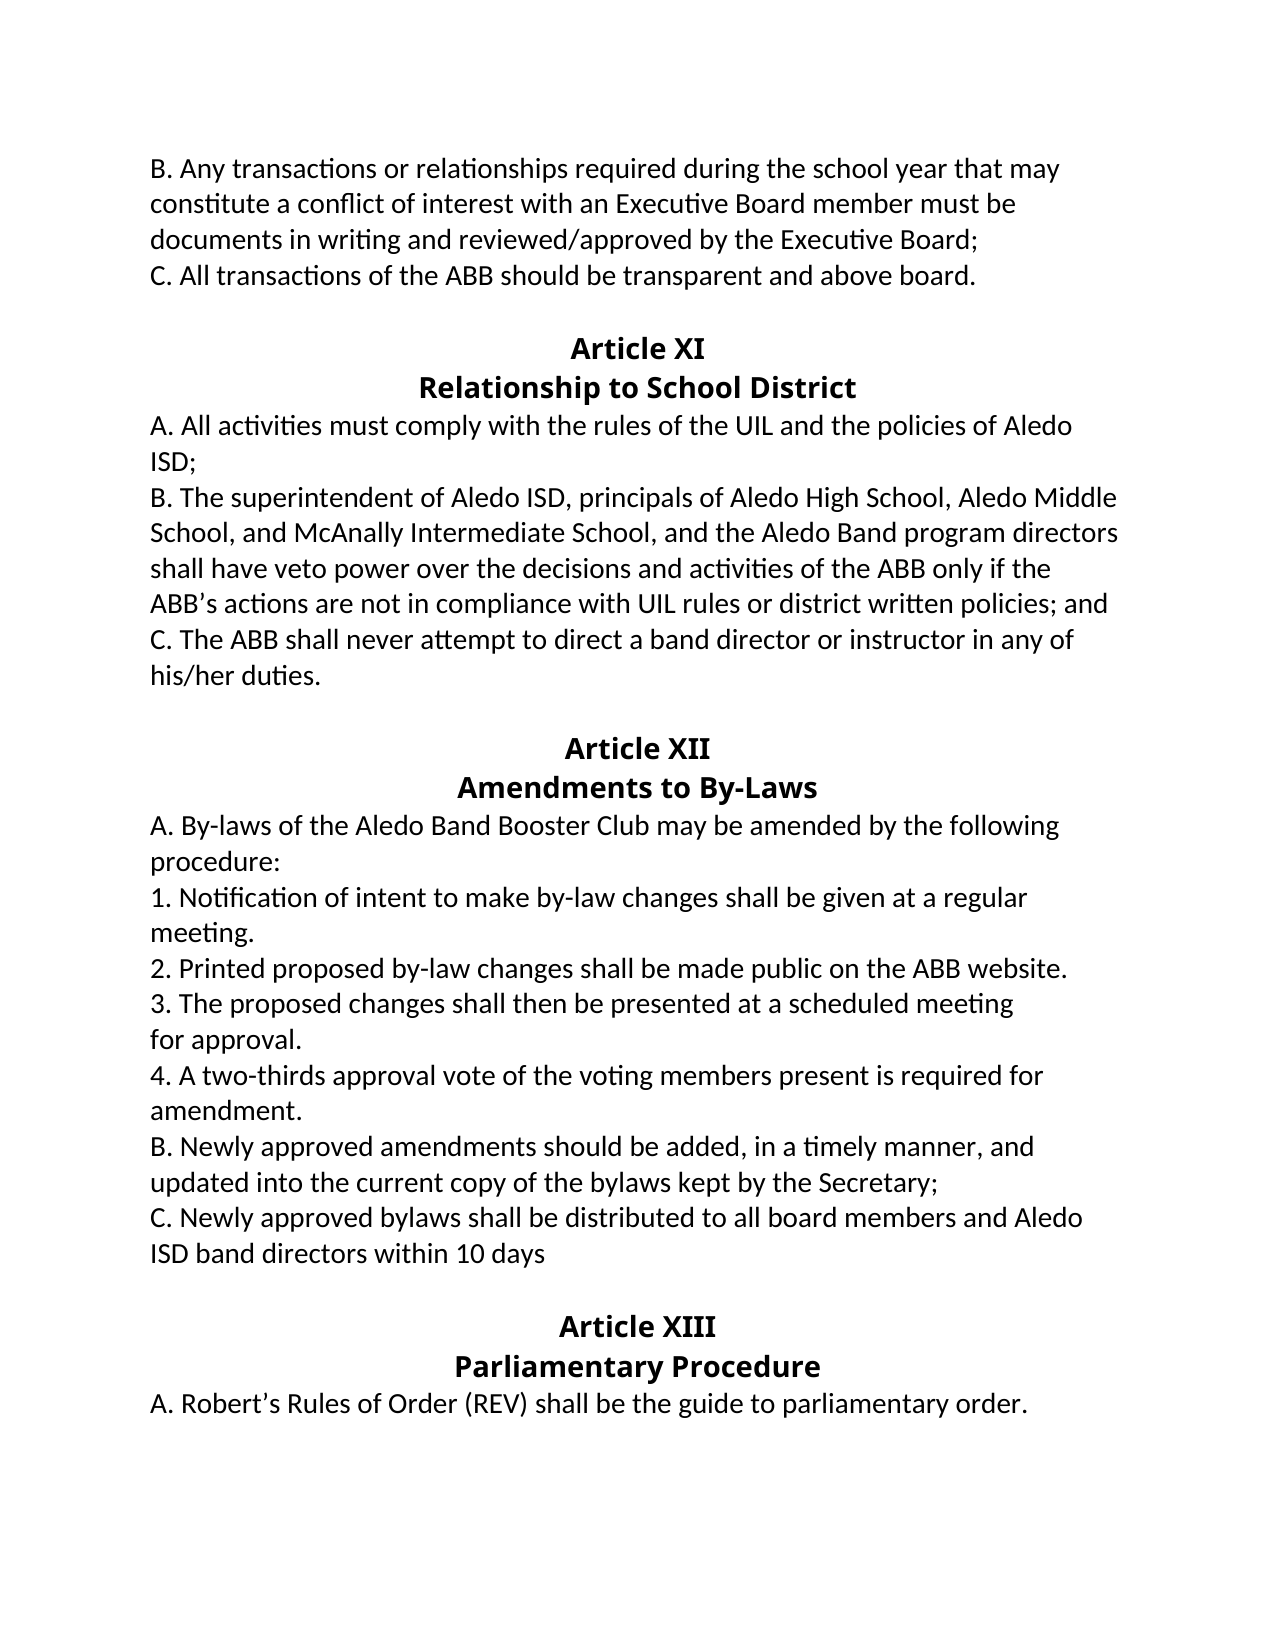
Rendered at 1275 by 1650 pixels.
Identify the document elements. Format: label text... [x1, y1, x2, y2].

text C. The ABB shall never attempt to direct a band director or instructor in any of his/her duties. [150, 621, 1125, 692]
text for approval. [150, 1021, 1125, 1057]
text Parliamentary Procedure [150, 1346, 1125, 1386]
text Amendments to By-Laws [150, 768, 1125, 807]
text meeting. [150, 914, 1125, 950]
text Article XII [150, 728, 1125, 768]
text 4. A two-thirds approval vote of the voting members present is required for [150, 1057, 1125, 1092]
text Article XIII [150, 1306, 1125, 1346]
text 2. Printed proposed by-law changes shall be made public on the ABB website. [150, 950, 1125, 986]
text Article XI [150, 328, 1125, 368]
text 3. The proposed changes shall then be presented at a scheduled meeting [150, 986, 1125, 1021]
text A. Robert’s Rules of Order (REV) shall be the guide to parliamentary order. [150, 1386, 1125, 1421]
text B. Newly approved amendments should be added, in a timely manner, and updated into the current copy of the bylaws kept by the Secretary; [150, 1128, 1125, 1199]
text amendment. [150, 1092, 1125, 1128]
text A. By-laws of the Aledo Band Booster Club may be amended by the following procedure: [150, 807, 1125, 879]
text C. All transactions of the ABB should be transparent and above board. [150, 257, 1125, 292]
text B. The superintendent of Aledo ISD, principals of Aledo High School, Aledo Middle School, and McAnally Intermediate School, and the Aledo Band program directors shall have veto power over the decisions and activities of the ABB only if the ABB’s actions are not in compliance with UIL rules or district written policies; and [150, 479, 1125, 621]
text A. All activities must comply with the rules of the UIL and the policies of Aledo ISD; [150, 407, 1125, 479]
text 1. Notification of intent to make by-law changes shall be given at a regular [150, 879, 1125, 914]
text B. Any transactions or relationships required during the school year that may constitute a conflict of interest with an Executive Board member must be documents in writing and reviewed/approved by the Executive Board; [150, 150, 1125, 257]
text C. Newly approved bylaws shall be distributed to all board members and Aledo ISD band directors within 10 days [150, 1199, 1125, 1271]
text Relationship to School District [150, 368, 1125, 407]
